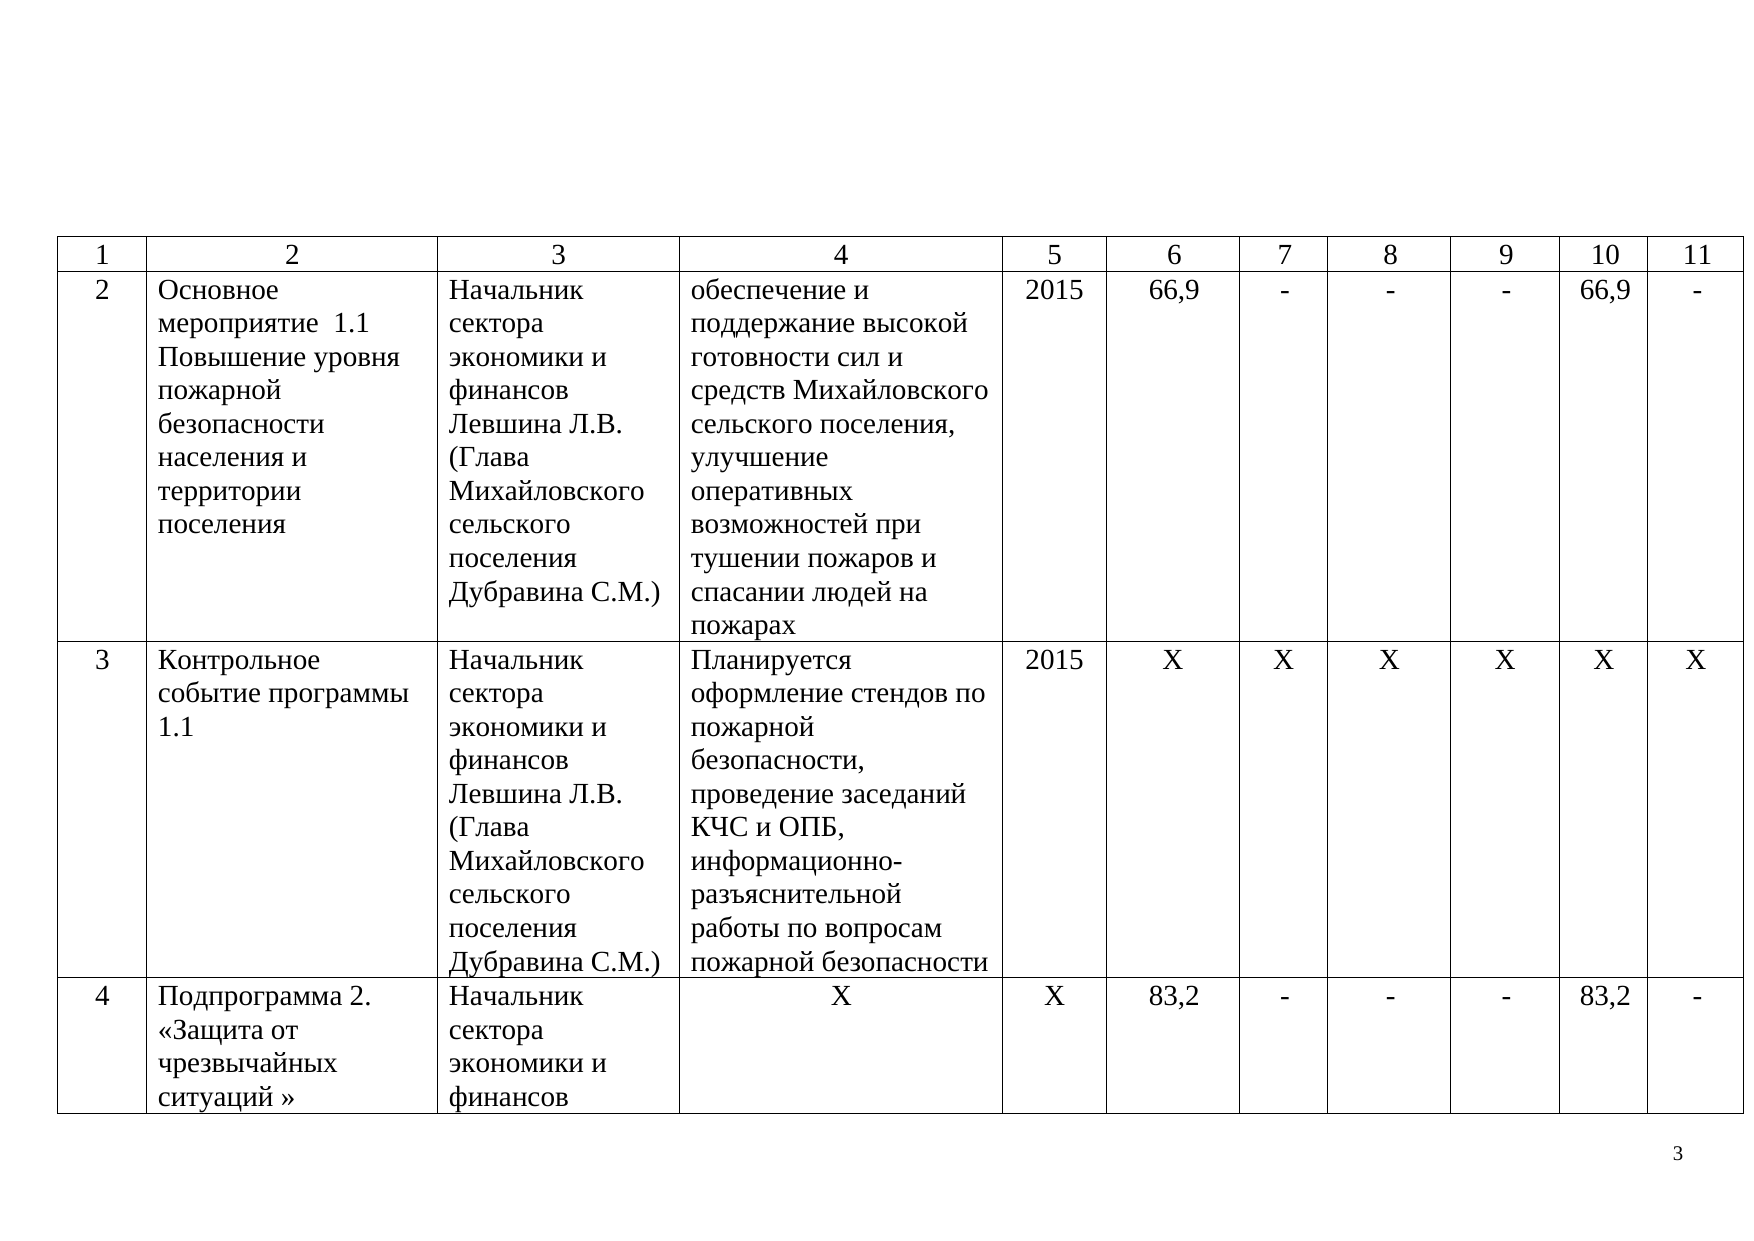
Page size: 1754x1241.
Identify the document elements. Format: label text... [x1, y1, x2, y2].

table_cell - [1648, 272, 1743, 641]
table_header 4 [680, 237, 1002, 271]
table_cell Х [1107, 642, 1239, 977]
table_cell Х [1560, 642, 1647, 977]
table_cell 83,2 [1107, 978, 1239, 1112]
table_cell - [1328, 272, 1450, 641]
table_cell Начальник сектора экономики и финансов Левшина Л.В. (Глава Михайловского сельского поселения Дубравина С.М.) [438, 642, 679, 977]
table_cell 3 [58, 642, 146, 977]
table_cell Основное мероприятие 1.1 Повышение уровня пожарной безопасности населения и территории поселения [147, 272, 437, 641]
table_header 5 [1003, 237, 1106, 271]
table_cell - [1240, 978, 1327, 1112]
table_header 6 [1107, 237, 1239, 271]
table_header 9 [1451, 237, 1559, 271]
table_cell Планируется оформление стендов по пожарной безопасности, проведение заседаний КЧС и ОПБ, информационно-разъяснительной работы по вопросам пожарной безопасности [680, 642, 1002, 977]
table_cell 2 [58, 272, 146, 641]
table_cell - [1648, 978, 1743, 1112]
table_cell Х [1240, 642, 1327, 977]
table_cell 4 [58, 978, 146, 1112]
table_header 2 [147, 237, 437, 271]
table_header 10 [1560, 237, 1647, 271]
table_cell обеспечение и поддержание высокой готовности сил и средств Михайловского сельского поселения, улучшение оперативных возможностей при тушении пожаров и спасании людей на пожарах [680, 272, 1002, 641]
table_cell 2015 [1003, 272, 1106, 641]
table_cell - [1451, 978, 1559, 1112]
table_cell 83,2 [1560, 978, 1647, 1112]
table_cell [147, 978, 437, 1112]
table_cell Х [1328, 642, 1450, 977]
table_cell Х [1003, 978, 1106, 1112]
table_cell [438, 978, 679, 1112]
table_cell Контрольное событие программы 1.1 [147, 642, 437, 977]
table_cell Х [1451, 642, 1559, 977]
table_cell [438, 272, 679, 641]
table_cell Х [680, 978, 1002, 1112]
table_cell - [1240, 272, 1327, 641]
table_cell - [1451, 272, 1559, 641]
table_cell 2015 [1003, 642, 1106, 977]
table_cell - [1328, 978, 1450, 1112]
table_header 8 [1328, 237, 1450, 271]
table_header 1 [58, 237, 146, 271]
table_cell 66,9 [1107, 272, 1239, 641]
table_header 11 [1648, 237, 1743, 271]
table_cell Х [1648, 642, 1743, 977]
table_header 7 [1240, 237, 1327, 271]
table_header 3 [438, 237, 679, 271]
table_cell 66,9 [1560, 272, 1647, 641]
